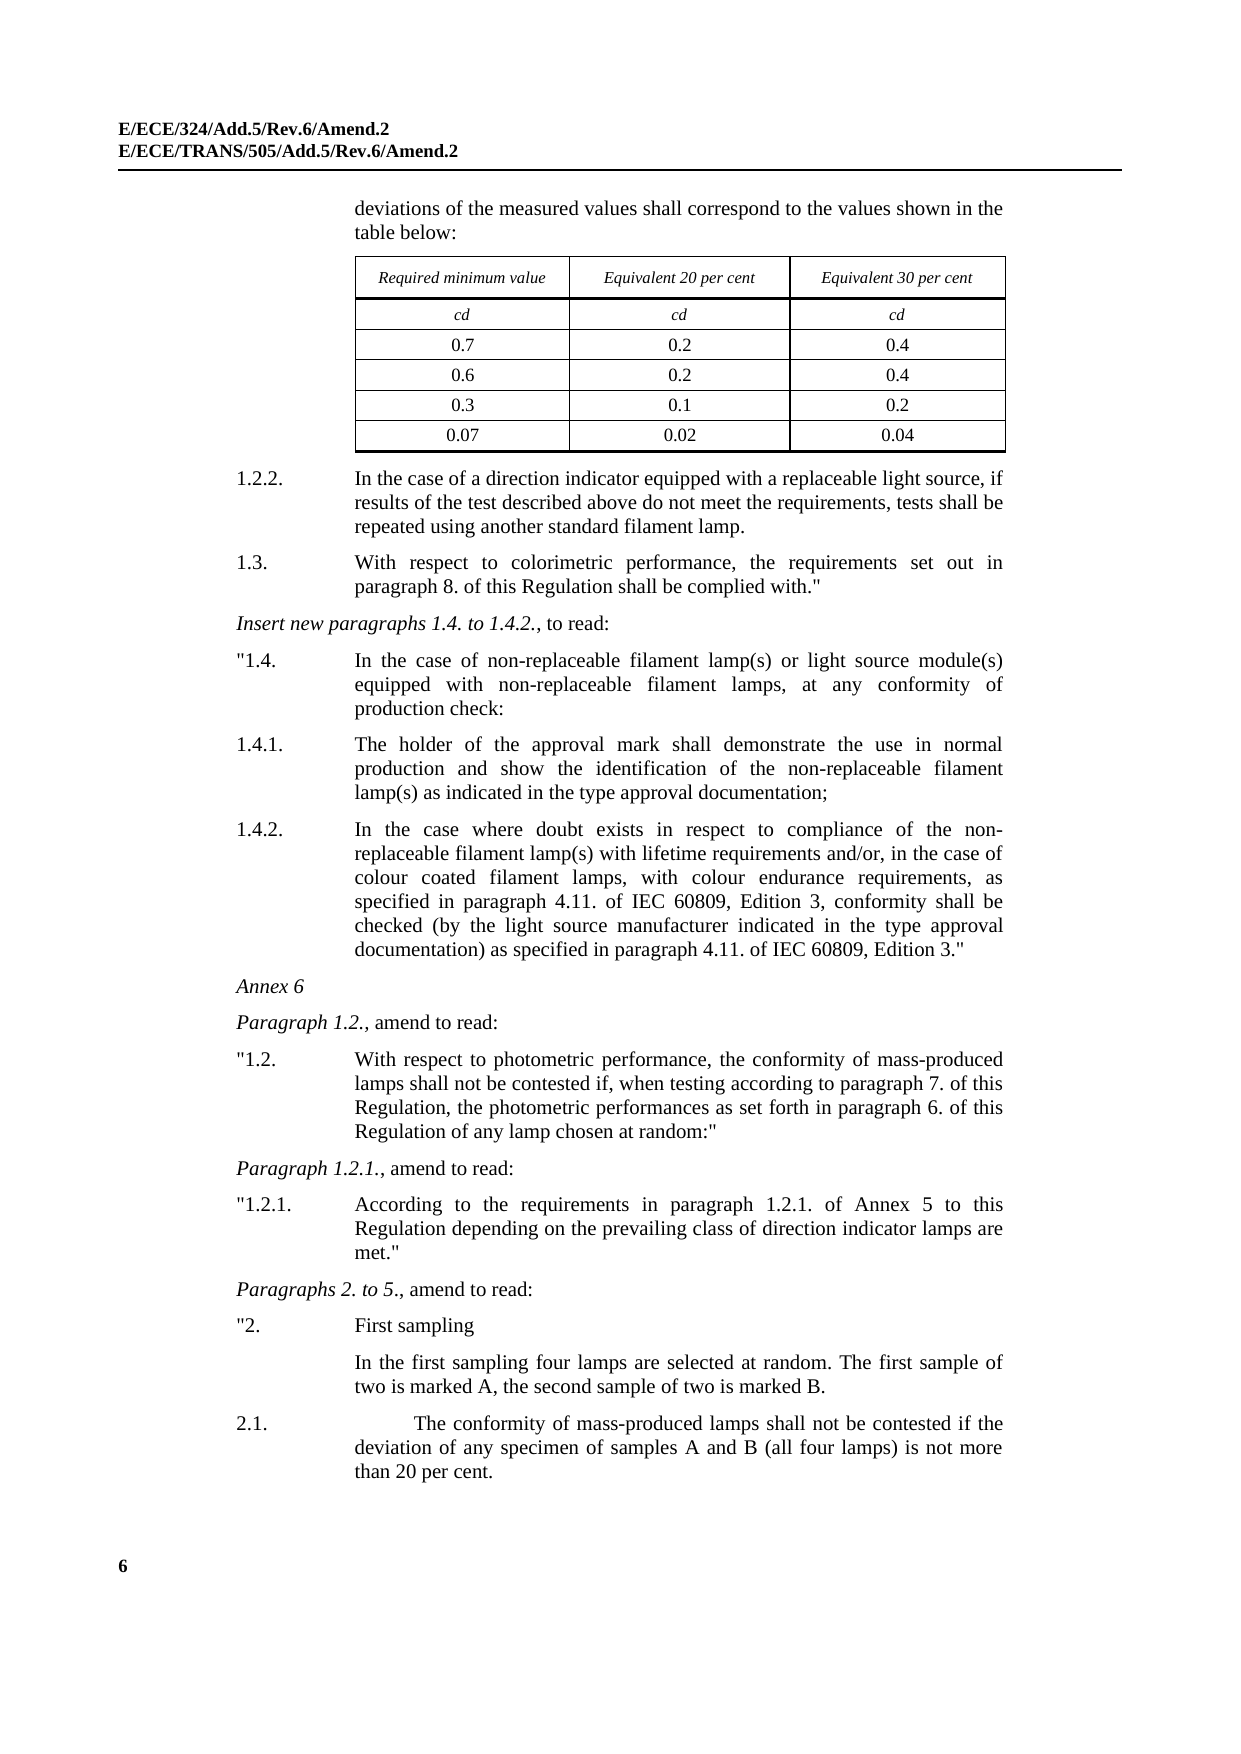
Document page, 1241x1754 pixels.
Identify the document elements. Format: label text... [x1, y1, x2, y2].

text In the first sampling four lamps are selected at random. The first sample of two is marked A, the second sample of two is marked B. [354, 1350, 1004, 1398]
table_cell cd [570, 300, 789, 329]
text 1.2.2. In the case of a direction indicator equipped with a replaceable light source, if results of the test described above do not meet the requirements, tests shall be repeated using another standard filament lamp. [236, 466, 1004, 538]
table_cell 0.4 [791, 330, 1005, 359]
table_cell 0.04 [791, 421, 1005, 450]
text 1.4.2. In the case where doubt exists in respect to compliance of the non-replaceable filament lamp(s) with lifetime requirements and/or, in the case of colour coated filament lamps, with colour endurance requirements, as specified in paragraph 4.11. of IEC 60809, Edition 3, conformity shall be checked (by the light source manufacturer indicated in the type approval documentation) as specified in paragraph 4.11. of IEC 60809, Edition 3." [236, 817, 1004, 961]
text Paragraphs 2. to 5., amend to read: [236, 1277, 1004, 1301]
table_cell 0.1 [570, 391, 789, 420]
text 2.1. The conformity of mass-produced lamps shall not be contested if the deviation of any specimen of samples A and B (all four lamps) is not more than 20 per cent. [236, 1411, 1004, 1483]
table_header Equivalent 30 per cent [791, 257, 1005, 297]
text "1.4. In the case of non-replaceable filament lamp(s) or light source module(s) equipped with non-replaceable filament lamps, at any conformity of production check: [236, 647, 1004, 720]
table_cell 0.4 [791, 360, 1005, 389]
text Paragraph 1.2., amend to read: [236, 1010, 1004, 1034]
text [354, 196, 1004, 244]
text 1.4.1. The holder of the approval mark shall demonstrate the use in normal production and show the identification of the non-replaceable filament lamp(s) as indicated in the type approval documentation; [236, 732, 1004, 804]
table_cell cd [791, 300, 1005, 329]
table_cell 0.02 [570, 421, 789, 450]
table_cell 0.2 [791, 391, 1005, 420]
text 1.3. With respect to colorimetric performance, the requirements set out in paragraph 8. of this Regulation shall be complied with." [236, 550, 1004, 598]
table_cell 0.7 [356, 330, 569, 359]
table_cell 0.2 [570, 360, 789, 389]
text Insert new paragraphs 1.4. to 1.4.2., to read: [236, 611, 1004, 635]
text "2. First sampling [236, 1313, 1004, 1337]
text Paragraph 1.2.1., amend to read: [236, 1156, 1004, 1180]
table_cell cd [356, 300, 569, 329]
text "1.2.1. According to the requirements in paragraph 1.2.1. of Annex 5 to this Regulation depending on the prevailing class of direction indicator lamps are met." [236, 1192, 1004, 1264]
table_header Required minimum value [356, 257, 569, 297]
table_cell 0.2 [570, 330, 789, 359]
table_cell 0.3 [356, 391, 569, 420]
table_header Equivalent 20 per cent [570, 257, 789, 297]
table_cell 0.07 [356, 421, 569, 450]
text Annex 6 [236, 974, 1004, 998]
table_cell 0.6 [356, 360, 569, 389]
text "1.2. With respect to photometric performance, the conformity of mass-produced lamps shall not be contested if, when testing according to paragraph 7. of this Regulation, the photometric performances as set forth in paragraph 6. of this Regulation of any lamp chosen at random:" [236, 1047, 1004, 1143]
